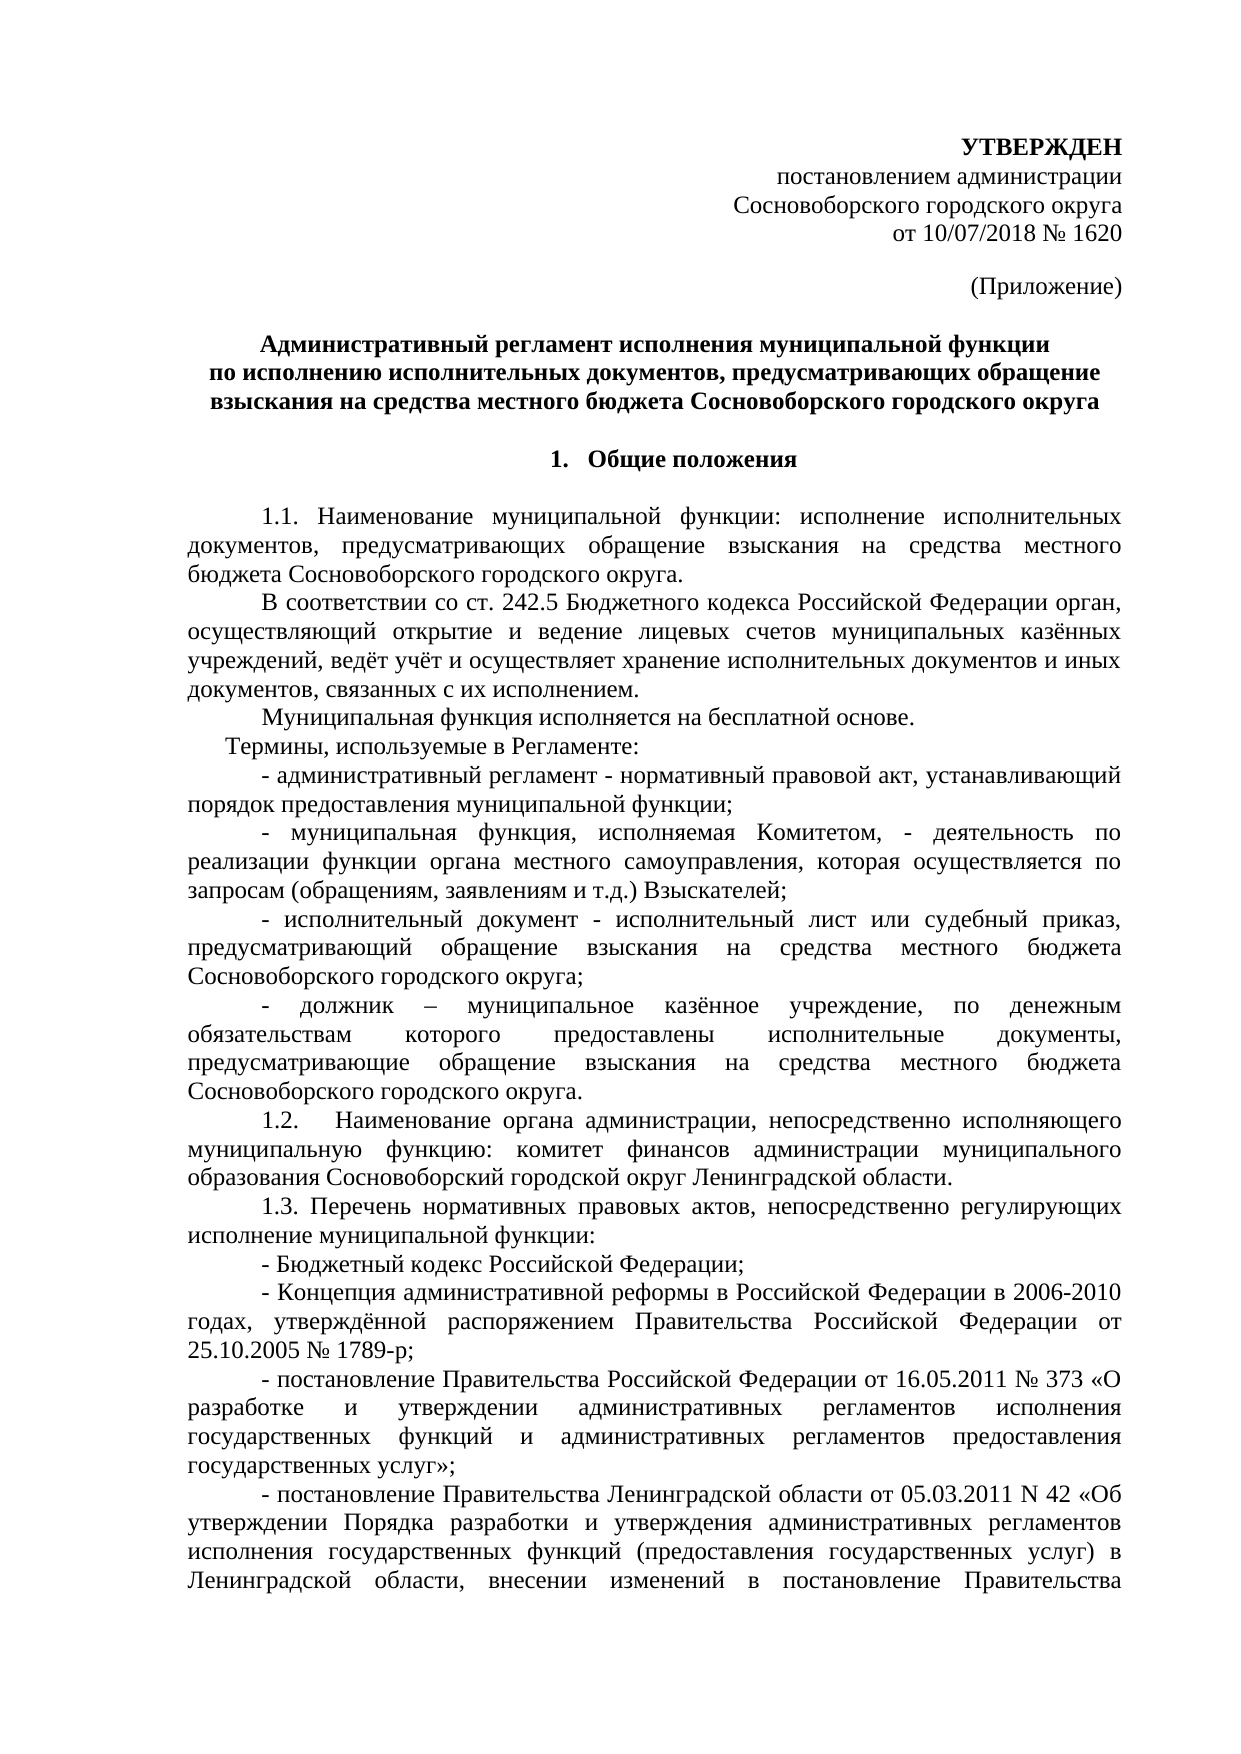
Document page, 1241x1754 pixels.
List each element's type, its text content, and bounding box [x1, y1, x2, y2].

text Административный регламент исполнения муниципальной функции [187, 329, 1122, 357]
text - должник – муниципальное казённое учреждение, по денежным обязательствам которого предоставлены исполнительные документы, предусматривающие обращение взыскания на средства местного бюджета Сосновоборского городского округа. [187, 990, 1122, 1105]
text 1.1. Наименование муниципальной функции: исполнение исполнительных документов, предусматривающих обращение взыскания на средства местного бюджета Сосновоборского городского округа. [187, 501, 1122, 587]
text постановлением администрации [187, 161, 1122, 190]
text - Концепция административной реформы в Российской Федерации в 2006-2010 годах, утверждённой распоряжением Правительства Российской Федерации от 25.10.2005 № 1789-р; [187, 1277, 1122, 1364]
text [187, 1479, 1122, 1594]
text Муниципальная функция исполняется на бесплатной основе. [187, 702, 1122, 731]
text Сосновоборского городского округа [187, 190, 1122, 218]
text В соответствии со ст. 242.5 Бюджетного кодекса Российской Федерации орган, осуществляющий открытие и ведение лицевых счетов муниципальных казённых учреждений, ведёт учёт и осуществляет хранение исполнительных документов и иных документов, связанных с их исполнением. [187, 587, 1122, 702]
list Общие положения [225, 444, 1122, 472]
text по исполнению исполнительных документов, предусматривающих обращение взыскания на средства местного бюджета Сосновоборского городского округа [187, 357, 1122, 415]
list Наименование органа администрации, непосредственно исполняющего муниципальную функцию: комитет финансов администрации муниципального образования Сосновоборский городской округ Ленинградской области. [187, 1105, 1122, 1191]
text от 10/07/2018 № 1620 [187, 218, 1122, 247]
text 1.3. Перечень нормативных правовых актов, непосредственно регулирующих исполнение муниципальной функции: [187, 1191, 1122, 1249]
text - исполнительный документ - исполнительный лист или судебный приказ, предусматривающий обращение взыскания на средства местного бюджета Сосновоборского городского округа; [187, 904, 1122, 990]
text (Приложение) [187, 271, 1122, 300]
list Термины, используемые в Регламенте: [187, 731, 1122, 760]
text - Бюджетный кодекс Российской Федерации; [187, 1249, 1122, 1277]
text - муниципальная функция, исполняемая Комитетом, - деятельность по реализации функции органа местного самоуправления, которая осуществляется по запросам (обращениям, заявлениям и т.д.) Взыскателей; [187, 817, 1122, 904]
text УТВЕРЖДЕН [187, 132, 1122, 161]
text - постановление Правительства Российской Федерации от 16.05.2011 № 373 «О разработке и утверждении административных регламентов исполнения государственных функций и административных регламентов предоставления государственных услуг»; [187, 1364, 1122, 1479]
text - административный регламент - нормативный правовой акт, устанавливающий порядок предоставления муниципальной функции; [187, 760, 1122, 817]
